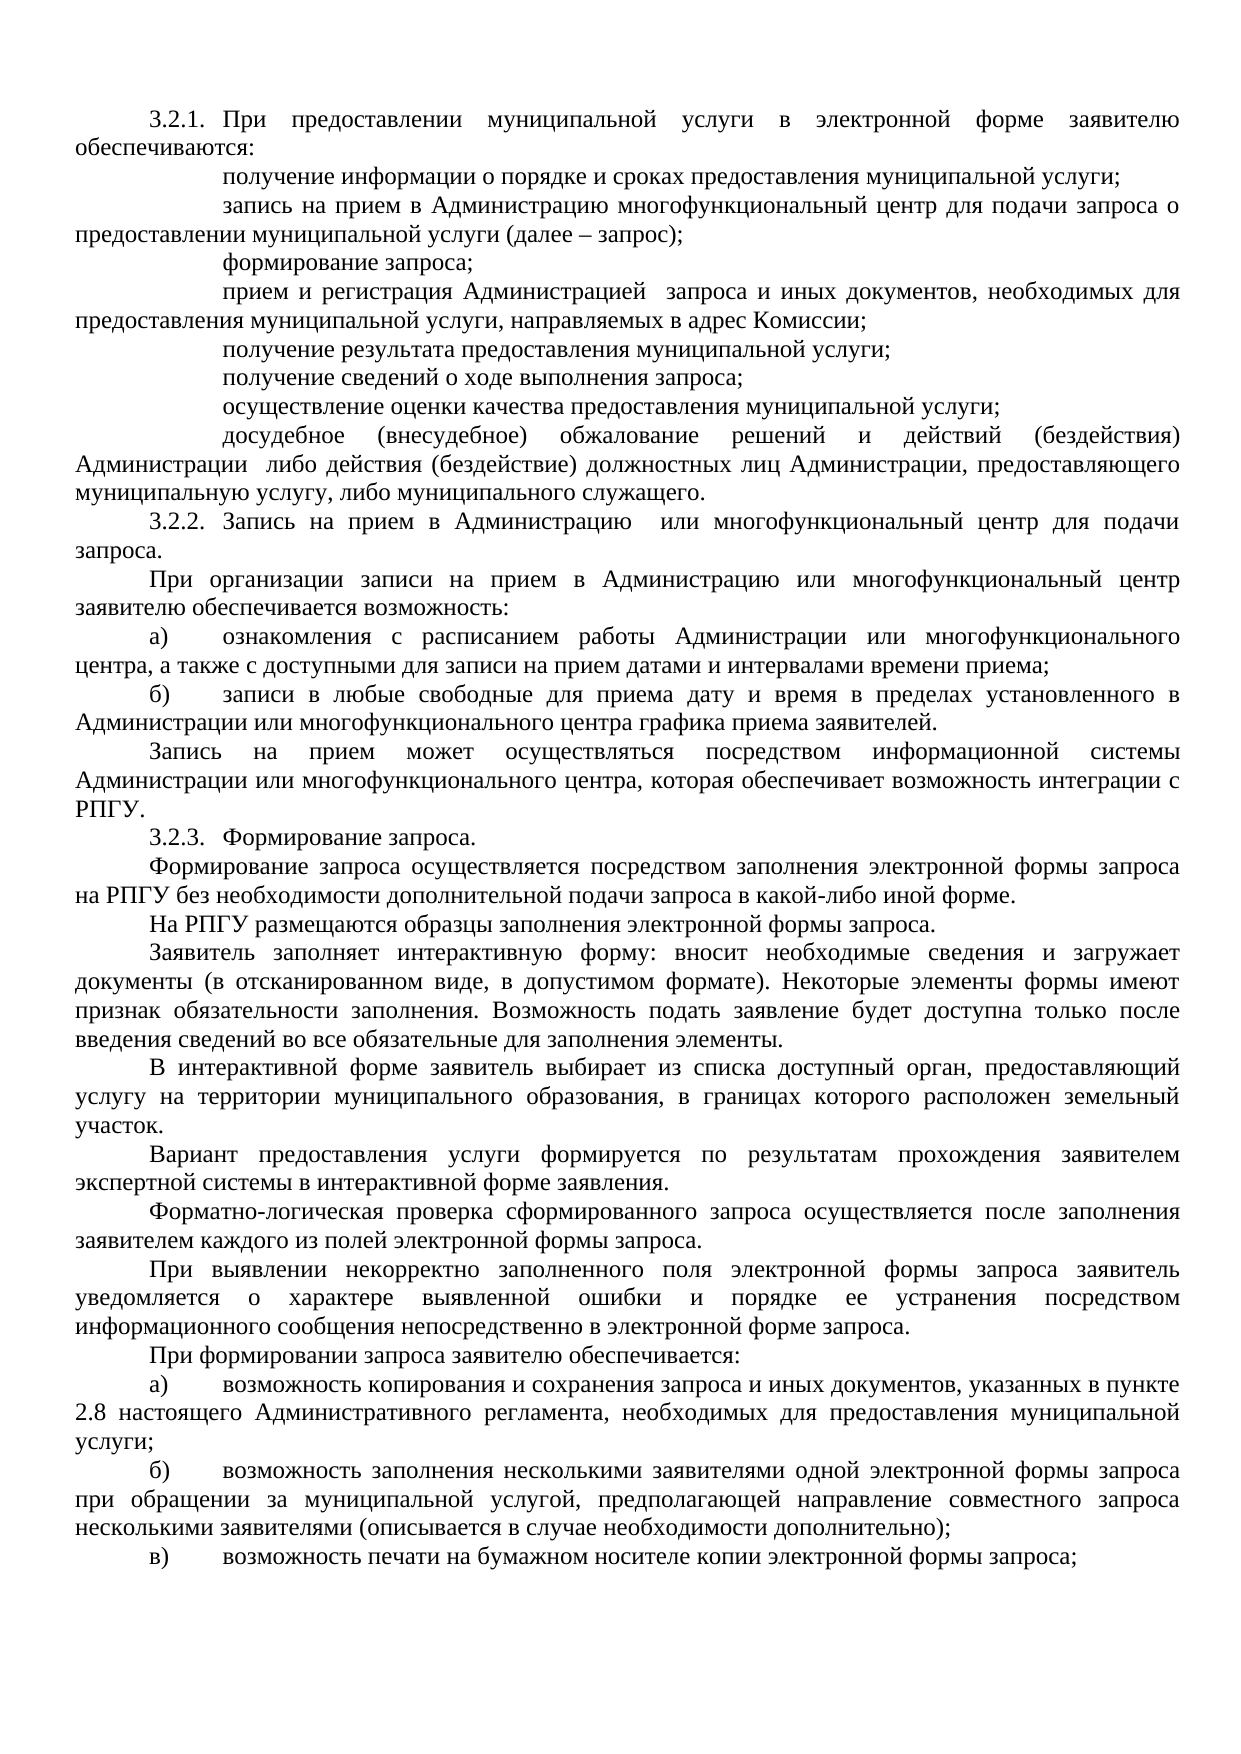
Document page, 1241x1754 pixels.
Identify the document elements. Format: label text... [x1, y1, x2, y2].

text  получение результата предоставления муниципальной услуги; [75, 334, 1181, 362]
text а) возможность копирования и сохранения запроса и иных документов, указанных в пункте 2.8 настоящего Административного регламента, необходимых для предоставления муниципальной услуги; [75, 1369, 1181, 1455]
text Заявитель заполняет интерактивную форму: вносит необходимые сведения и загружает документы (в отсканированном виде, в допустимом формате). Некоторые элементы формы имеют признак обязательности заполнения. Возможность подать заявление будет доступна только после введения сведений во все обязательные для заполнения элементы. [75, 937, 1181, 1052]
text б) возможность заполнения несколькими заявителями одной электронной формы запроса при обращении за муниципальной услугой, предполагающей направление совместного запроса несколькими заявителями (описывается в случае необходимости дополнительно); [75, 1455, 1181, 1541]
text При формировании запроса заявителю обеспечивается: [75, 1340, 1181, 1369]
text Форматно-логическая проверка сформированного запроса осуществляется после заполнения заявителем каждого из полей электронной формы запроса. [75, 1196, 1181, 1254]
text в) возможность печати на бумажном носителе копии электронной формы запроса; [75, 1541, 1181, 1570]
text  запись на прием в Администрацию многофункциональный центр для подачи запроса о предоставлении муниципальной услуги (далее – запрос); [75, 190, 1181, 247]
text  получение сведений о ходе выполнения запроса; [75, 362, 1181, 391]
text а) ознакомления с расписанием работы Администрации или многофункционального центра, а также с доступными для записи на прием датами и интервалами времени приема; [75, 621, 1181, 679]
text При организации записи на прием в Администрацию или многофункциональный центр заявителю обеспечивается возможность: [75, 564, 1181, 621]
text Запись на прием может осуществляться посредством информационной системы Администрации или многофункционального центра, которая обеспечивает возможность интеграции с РПГУ. [75, 736, 1181, 822]
text При выявлении некорректно заполненного поля электронной формы запроса заявитель уведомляется о характере выявленной ошибки и порядке ее устранения посредством информационного сообщения непосредственно в электронной форме запроса. [75, 1254, 1181, 1340]
text 3.2.1. При предоставлении муниципальной услуги в электронной форме заявителю обеспечиваются: [75, 104, 1181, 161]
text В интерактивной форме заявитель выбирает из списка доступный орган, предоставляющий услугу на территории муниципального образования, в границах которого расположен земельный участок. [75, 1052, 1181, 1139]
text 3.2.3. Формирование запроса. [75, 822, 1181, 851]
text Вариант предоставления услуги формируется по результатам прохождения заявителем экспертной системы в интерактивной форме заявления. [75, 1139, 1181, 1196]
text  прием и регистрация Администрацией запроса и иных документов, необходимых для предоставления муниципальной услуги, направляемых в адрес Комиссии; [75, 276, 1181, 334]
text  досудебное (внесудебное) обжалование решений и действий (бездействия) Администрации либо действия (бездействие) должностных лиц Администрации, предоставляющего муниципальную услугу, либо муниципального служащего. [75, 420, 1181, 506]
text 3.2.2. Запись на прием в Администрацию или многофункциональный центр для подачи запроса. [75, 506, 1181, 564]
text Формирование запроса осуществляется посредством заполнения электронной формы запроса на РПГУ без необходимости дополнительной подачи запроса в какой-либо иной форме. [75, 851, 1181, 909]
text б) записи в любые свободные для приема дату и время в пределах установленного в Администрации или многофункционального центра графика приема заявителей. [75, 679, 1181, 736]
text  формирование запроса; [75, 247, 1181, 276]
text  получение информации о порядке и сроках предоставления муниципальной услуги; [75, 161, 1181, 190]
text  осуществление оценки качества предоставления муниципальной услуги; [75, 391, 1181, 420]
text На РПГУ размещаются образцы заполнения электронной формы запроса. [75, 909, 1181, 937]
